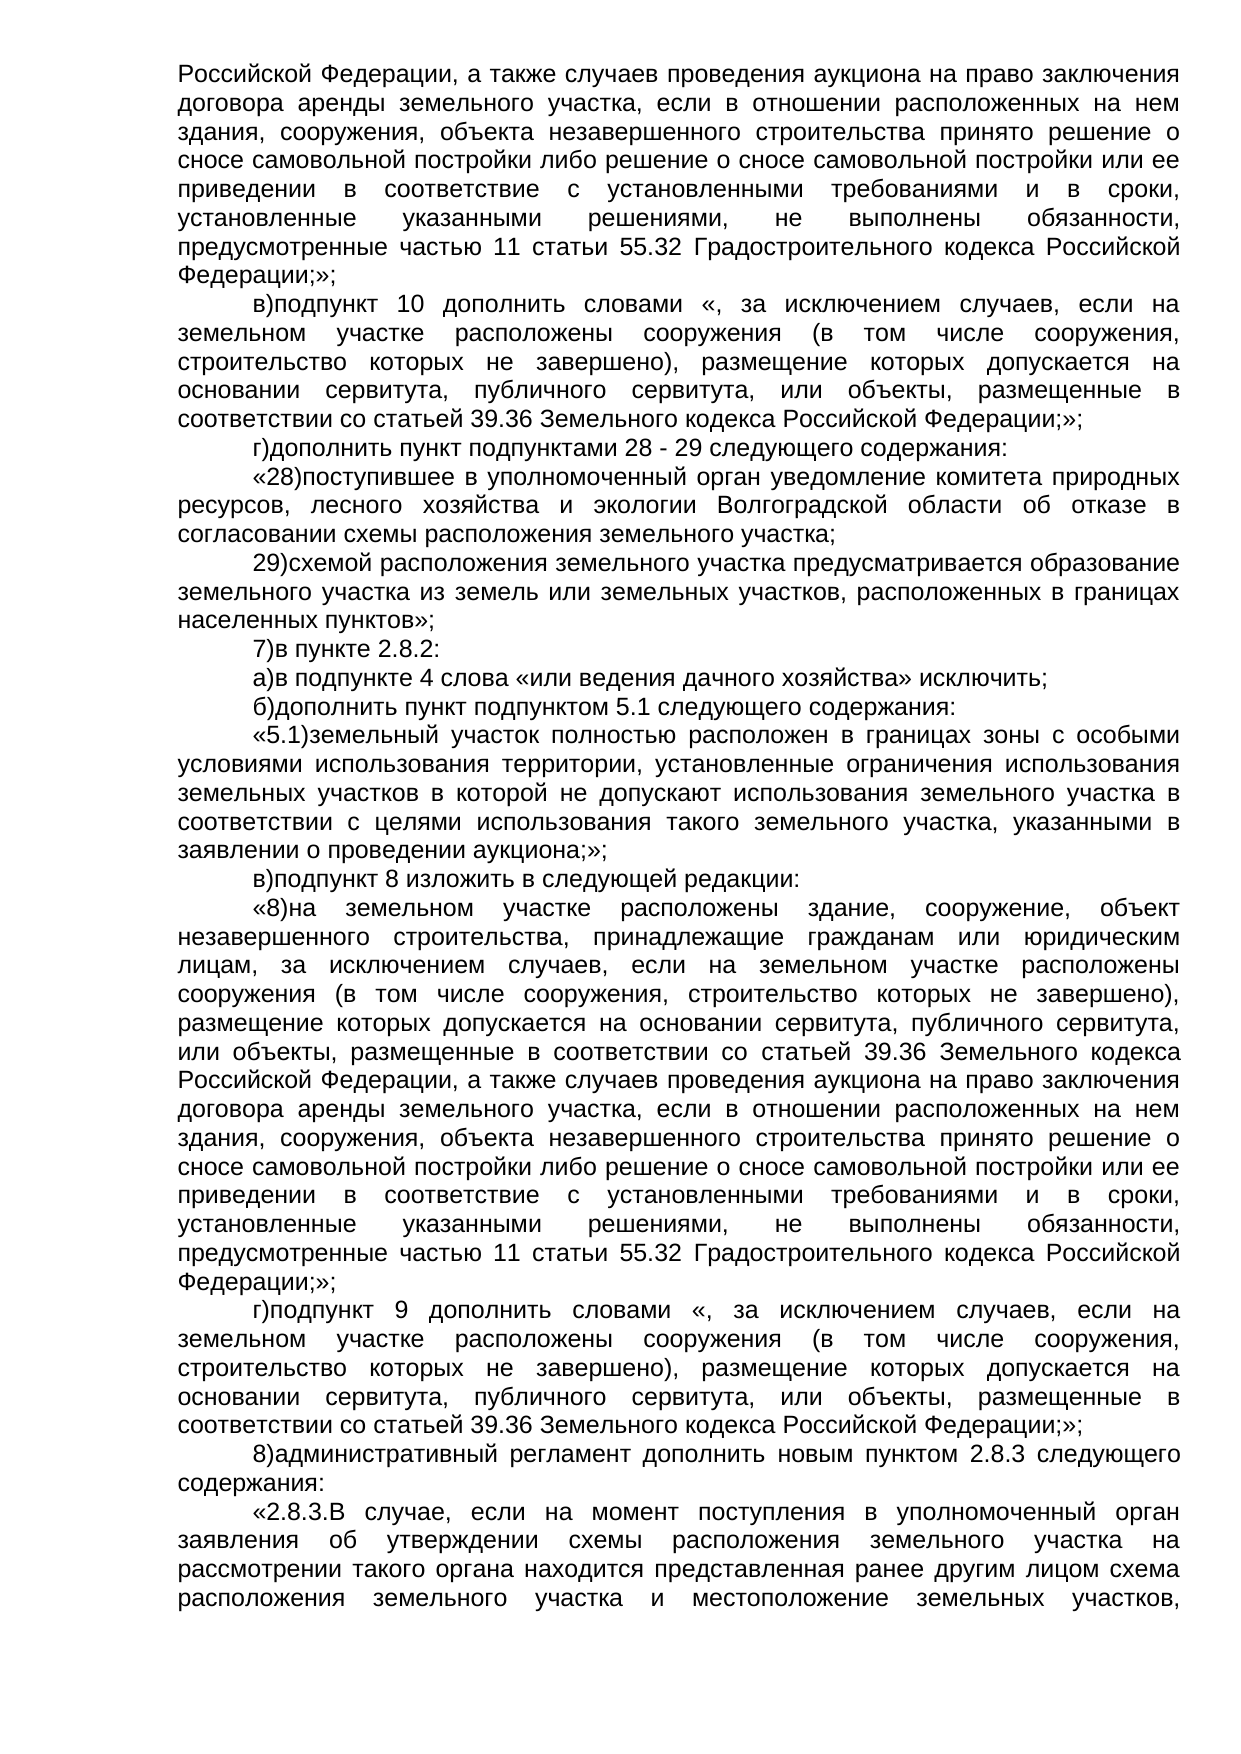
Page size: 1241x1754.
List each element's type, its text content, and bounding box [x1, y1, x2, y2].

text «5.1)земельный участок полностью расположен в границах зоны с особыми условиями использования территории, установленные ограничения использования земельных участков в которой не допускают использования земельного участка в соответствии с целями использования такого земельного участка, указанными в заявлении о проведении аукциона;»; [177, 720, 1181, 864]
text в)подпункт 10 дополнить словами «, за исключением случаев, если на земельном участке расположены сооружения (в том числе сооружения, строительство которых не завершено), размещение которых допускается на основании сервитута, публичного сервитута, или объекты, размещенные в соответствии со статьей 39.36 Земельного кодекса Российской Федерации;»; [177, 289, 1181, 433]
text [177, 59, 1181, 289]
text б)дополнить пункт подпунктом 5.1 следующего содержания: [177, 692, 1181, 720]
text 7)в пункте 2.8.2: [177, 634, 1181, 663]
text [177, 1497, 1181, 1612]
text г)дополнить пункт подпунктами 28 - 29 следующего содержания: [177, 433, 1181, 462]
text 29)схемой расположения земельного участка предусматривается образование земельного участка из земель или земельных участков, расположенных в границах населенных пунктов»; [177, 548, 1181, 634]
text 8)административный регламент дополнить новым пунктом 2.8.3 следующего содержания: [177, 1439, 1181, 1497]
text в)подпункт 8 изложить в следующей редакции: [177, 864, 1181, 893]
text «8)на земельном участке расположены здание, сооружение, объект незавершенного строительства, принадлежащие гражданам или юридическим лицам, за исключением случаев, если на земельном участке расположены сооружения (в том числе сооружения, строительство которых не завершено), размещение которых допускается на основании сервитута, публичного сервитута, или объекты, размещенные в соответствии со статьей 39.36 Земельного кодекса Российской Федерации, а также случаев проведения аукциона на право заключения договора аренды земельного участка, если в отношении расположенных на нем здания, сооружения, объекта незавершенного строительства принято решение о сносе самовольной постройки либо решение о сносе самовольной постройки или ее приведении в соответствие с установленными требованиями и в сроки, установленные указанными решениями, не выполнены обязанности, предусмотренные частью 11 статьи 55.32 Градостроительного кодекса Российской Федерации;»; [177, 893, 1181, 1295]
text «28)поступившее в уполномоченный орган уведомление комитета природных ресурсов, лесного хозяйства и экологии Волгоградской области об отказе в согласовании схемы расположения земельного участка; [177, 462, 1181, 548]
text а)в подпункте 4 слова «или ведения дачного хозяйства» исключить; [177, 663, 1181, 692]
text г)подпункт 9 дополнить словами «, за исключением случаев, если на земельном участке расположены сооружения (в том числе сооружения, строительство которых не завершено), размещение которых допускается на основании сервитута, публичного сервитута, или объекты, размещенные в соответствии со статьей 39.36 Земельного кодекса Российской Федерации;»; [177, 1295, 1181, 1439]
